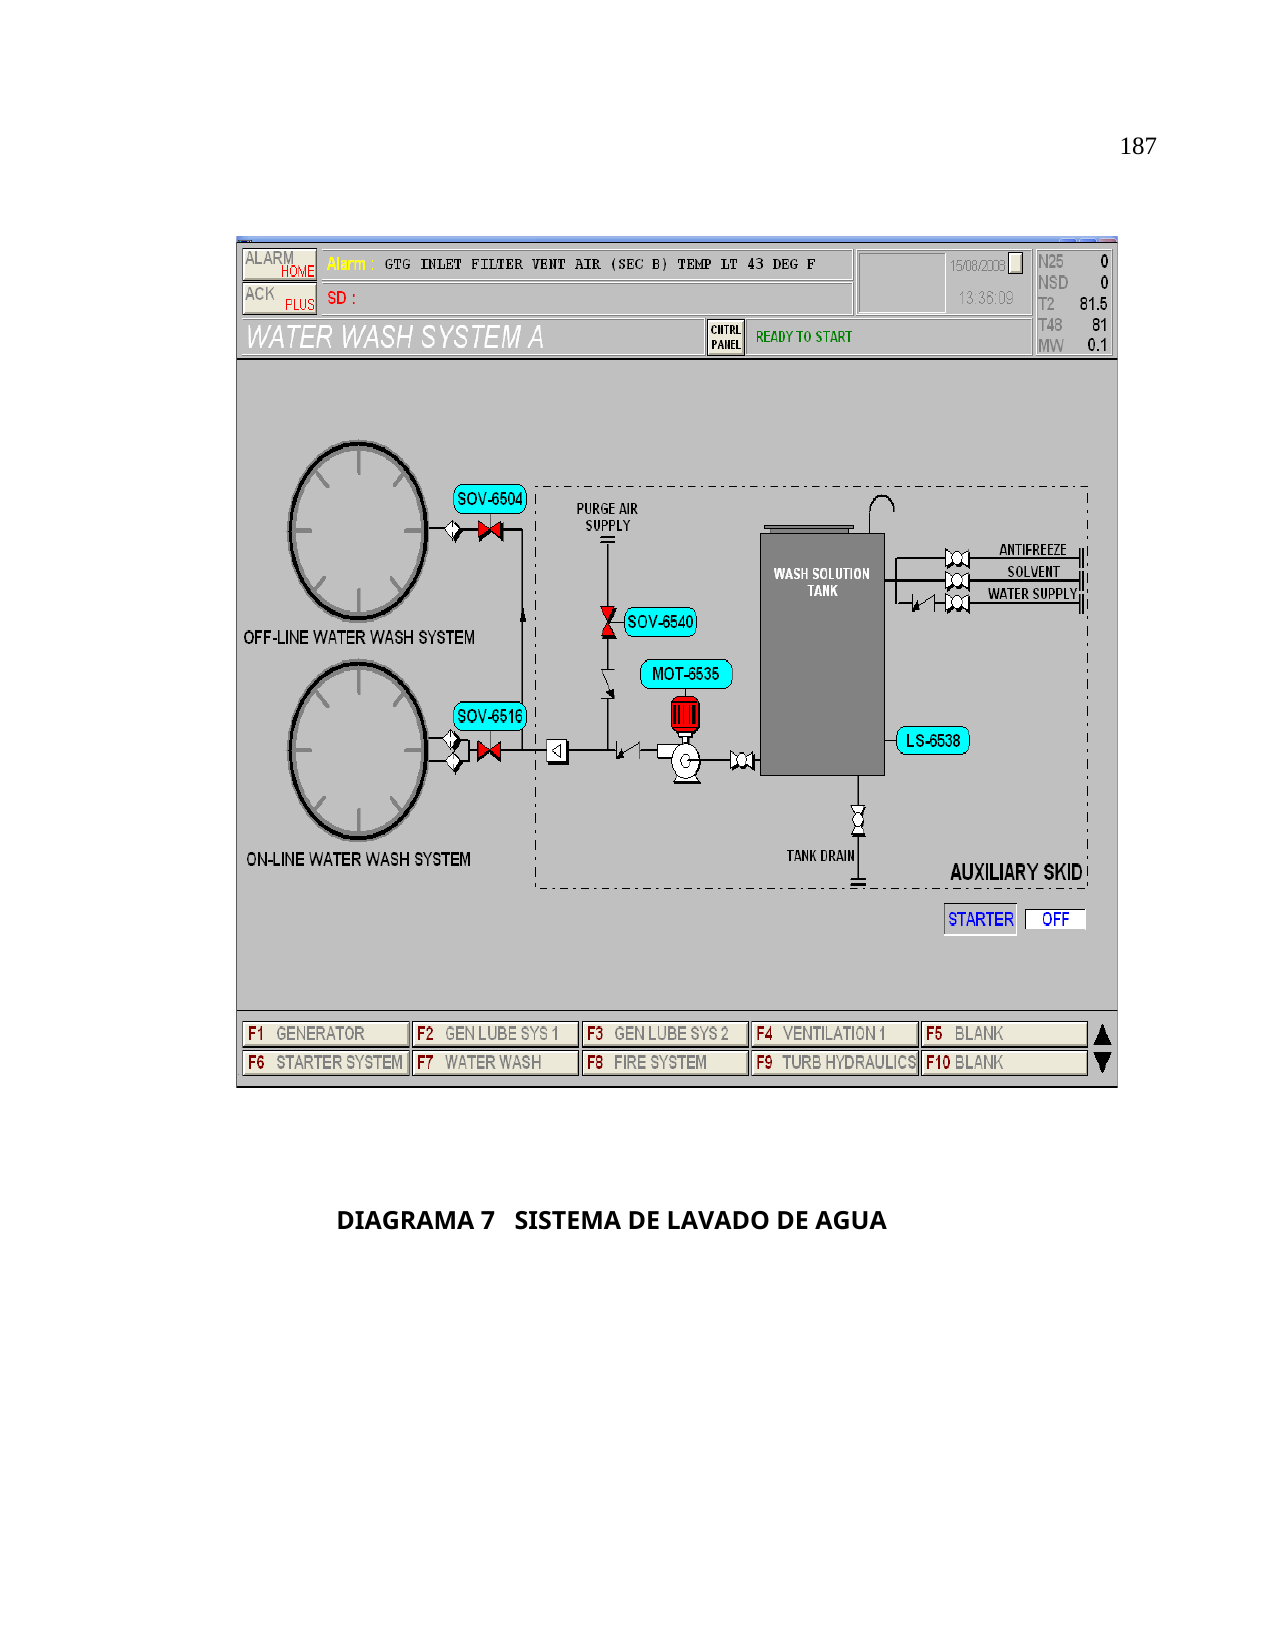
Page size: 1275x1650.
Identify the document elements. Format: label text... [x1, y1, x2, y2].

text DIAGRAMA 7 SISTEMA DE LAVADO DE AGUA [236, 1202, 1133, 1237]
picture [236, 236, 1118, 1088]
